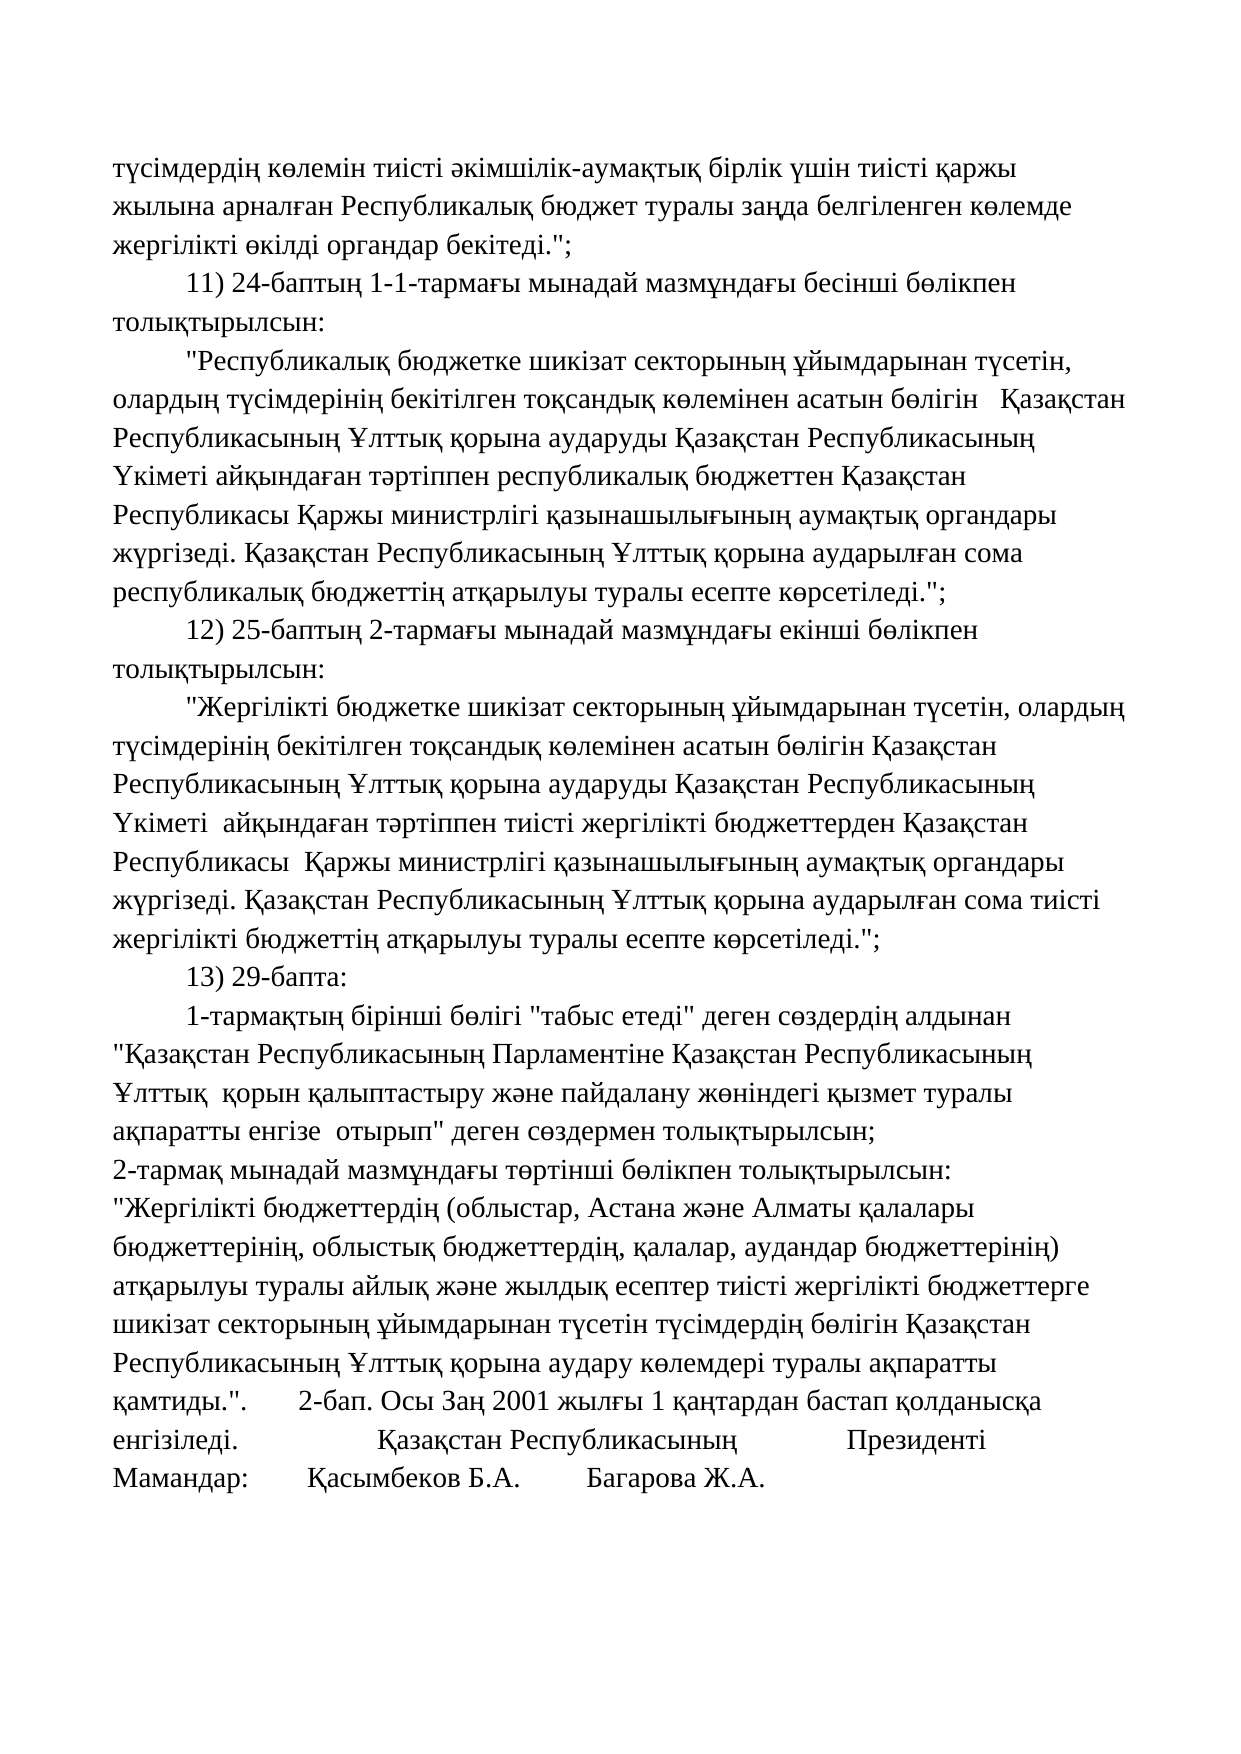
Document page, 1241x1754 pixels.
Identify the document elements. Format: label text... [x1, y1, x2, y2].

text 2-тармақ мынадай мазмұндағы төртінші бөлікпен толықтырылсын: "Жергілікті бюджеттердің (облыстар, Астана және Алматы қалалары бюджеттерінің, облыстық бюджеттердің, қалалар, аудандар бюджеттерінің) атқарылуы туралы айлық және жылдық есептер тиісті жергілікті бюджеттерге шикізат секторының ұйымдарынан түсетін түсімдердің бөлігін Қазақстан Республикасының Ұлттық қорына аудару көлемдері туралы ақпаратты қамтиды.". 2-бап. Осы Заң 2001 жылғы 1 қаңтардан бастап қолданысқа енгізіледі. Қазақстан Республикасының Президенті Мамандар: Қасымбеков Б.А. Багарова Ж.А. [112, 1152, 1128, 1494]
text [112, 150, 1128, 1147]
